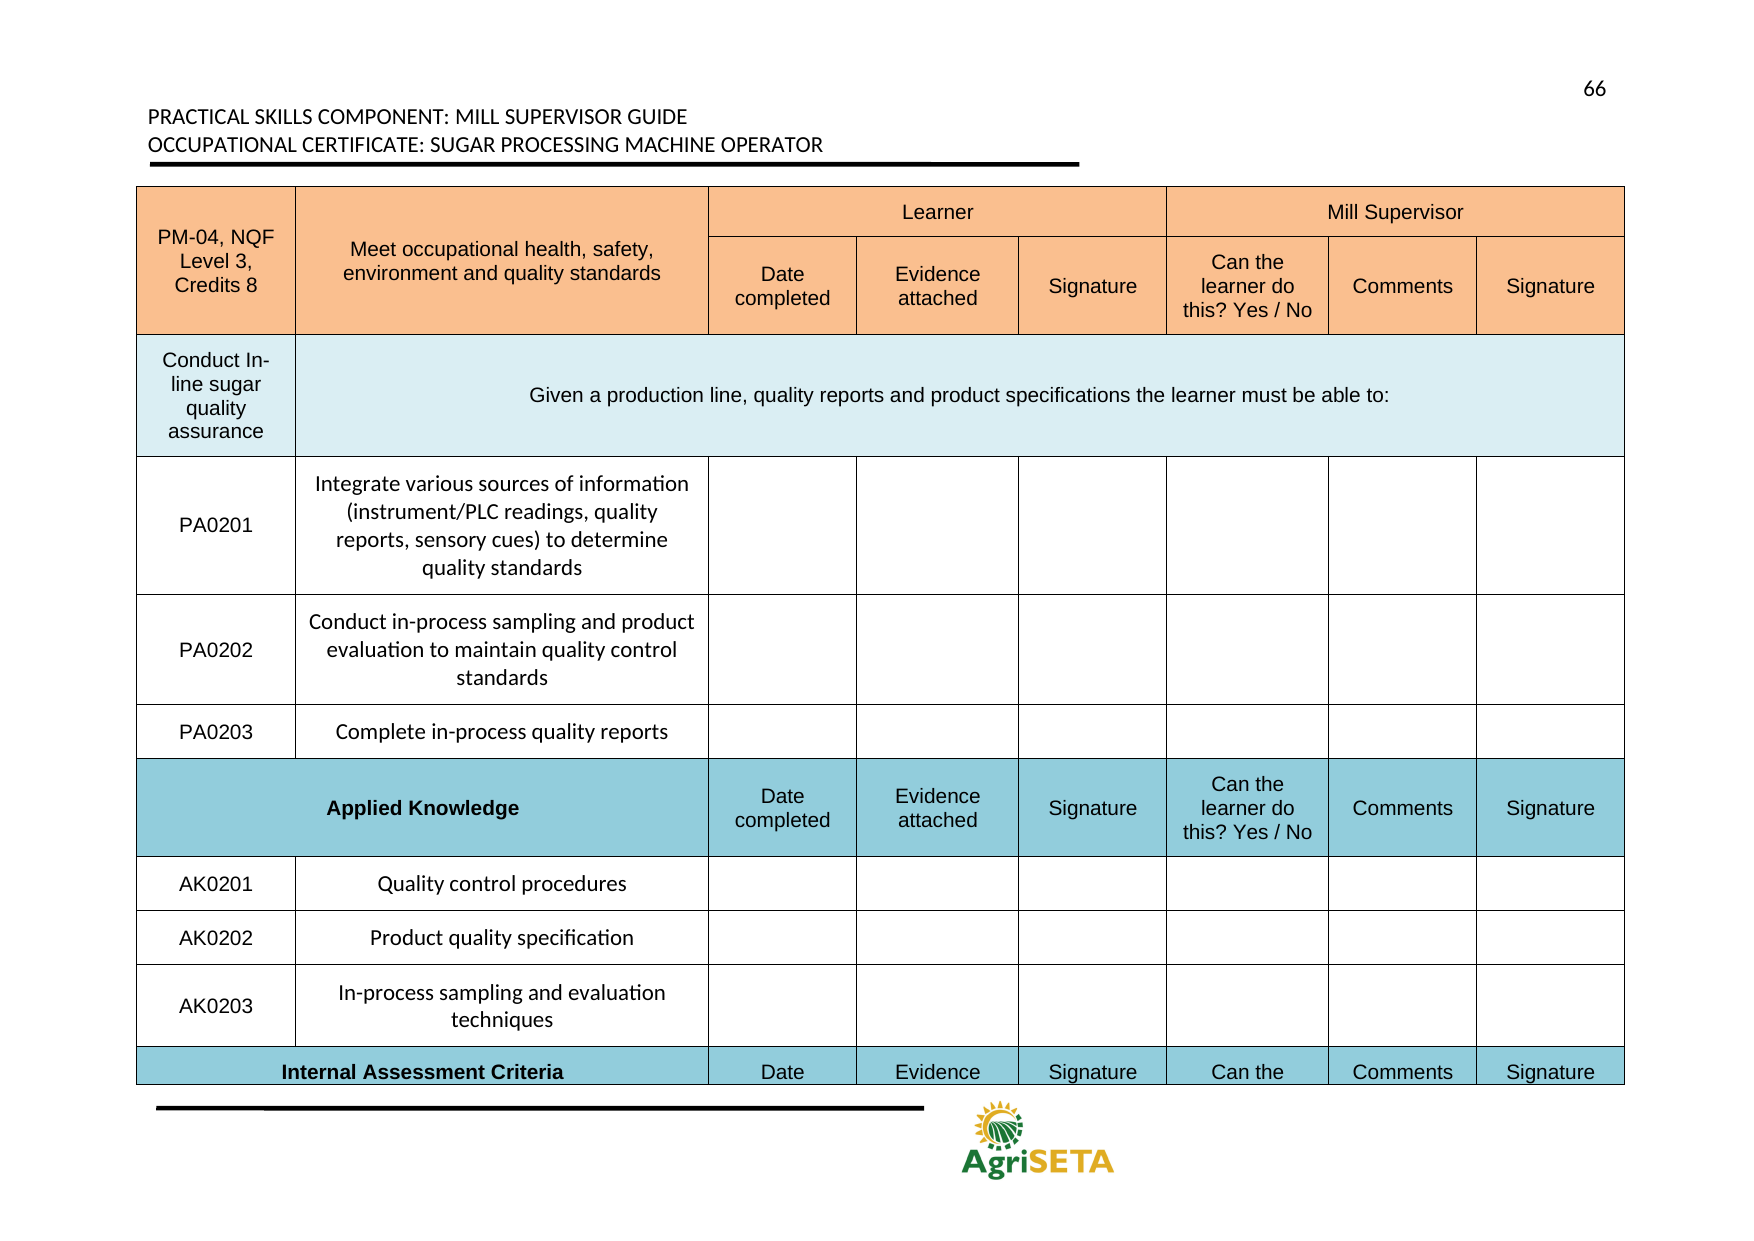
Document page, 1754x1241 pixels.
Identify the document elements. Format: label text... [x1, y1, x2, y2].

table_cell Signature [1477, 237, 1624, 334]
table_cell Date completed [709, 237, 856, 334]
table_header Mill Supervisor [1167, 187, 1624, 236]
table_cell [709, 457, 856, 594]
table_cell [1167, 857, 1328, 910]
table_cell [1167, 911, 1328, 964]
table_cell Integrate various sources of information (instrument/PLC readings, quality reports, sensory cues) to determine quality standards [296, 457, 708, 594]
table_cell Can the learner do this? Yes / No [1167, 1047, 1328, 1084]
table_cell [857, 457, 1018, 594]
table_cell [1477, 965, 1624, 1046]
table_cell [1329, 457, 1476, 594]
table_cell Comments [1329, 759, 1476, 856]
table_cell [857, 857, 1018, 910]
table_cell [857, 705, 1018, 758]
table_cell [1167, 965, 1328, 1046]
table_cell Comments [1329, 237, 1476, 334]
table_cell AK0202 [137, 911, 295, 964]
table_cell Signature [1019, 1047, 1166, 1084]
table_cell Evidence attached [857, 1047, 1018, 1084]
table_cell AK0201 [137, 857, 295, 910]
table_cell [1019, 857, 1166, 910]
table_cell Signature [1477, 1047, 1624, 1084]
table_cell [1477, 857, 1624, 910]
table_cell [857, 595, 1018, 704]
table_cell [1019, 595, 1166, 704]
table_cell [1329, 857, 1476, 910]
table_cell [1019, 457, 1166, 594]
table_cell [709, 857, 856, 910]
table_cell [1019, 965, 1166, 1046]
table_cell Complete in-process quality reports [296, 705, 708, 758]
table_cell [857, 911, 1018, 964]
table_cell PA0201 [137, 457, 295, 594]
table_cell [1329, 965, 1476, 1046]
table_header Meet occupational health, safety, environment and quality standards [296, 187, 708, 334]
table_cell Product quality specification [296, 911, 708, 964]
table_cell [1019, 705, 1166, 758]
table_cell PA0203 [137, 705, 295, 758]
table_cell [1477, 705, 1624, 758]
table_cell Applied Knowledge [137, 759, 708, 856]
table_cell [1477, 911, 1624, 964]
table_cell Signature [1019, 759, 1166, 856]
table_cell [709, 911, 856, 964]
table_header PM-04, NQF Level 3, Credits 8 [137, 187, 295, 334]
table_cell Can the learner do this? Yes / No [1167, 759, 1328, 856]
table_cell [1477, 457, 1624, 594]
table_cell Scope of Practical Skill: Given a production line, quality reports and product specifications the learner must be able to: [296, 335, 1624, 456]
table_cell Signature [1019, 237, 1166, 334]
table_cell [1329, 595, 1476, 704]
table_cell [1477, 595, 1624, 704]
table_cell Comments [1329, 1047, 1476, 1084]
table_cell [1167, 457, 1328, 594]
table_cell [709, 595, 856, 704]
table_cell Date completed [709, 1047, 856, 1084]
table_cell [709, 965, 856, 1046]
table_cell Conduct in-process sampling and product evaluation to maintain quality control standards [296, 595, 708, 704]
table_cell Quality control procedures [296, 857, 708, 910]
table_cell Signature [1477, 759, 1624, 856]
picture [955, 1095, 1118, 1184]
table_cell [1019, 911, 1166, 964]
table_cell [1167, 705, 1328, 758]
table_cell [1167, 595, 1328, 704]
table_header Learner [709, 187, 1166, 236]
table_cell In-process sampling and evaluation techniques [296, 965, 708, 1046]
table_cell Evidence attached [857, 759, 1018, 856]
table_cell [1329, 705, 1476, 758]
table_cell AK0203 [137, 965, 295, 1046]
table_cell [709, 705, 856, 758]
table_cell PA0202 [137, 595, 295, 704]
table_cell Can the learner do this? Yes / No [1167, 237, 1328, 334]
table_cell PM-04-PS02: Conduct In-line sugar quality assurance [137, 335, 295, 456]
table_cell Internal Assessment Criteria [137, 1047, 708, 1084]
table_cell Date completed [709, 759, 856, 856]
table_cell Evidence attached [857, 237, 1018, 334]
table_cell [857, 965, 1018, 1046]
table_cell [1329, 911, 1476, 964]
